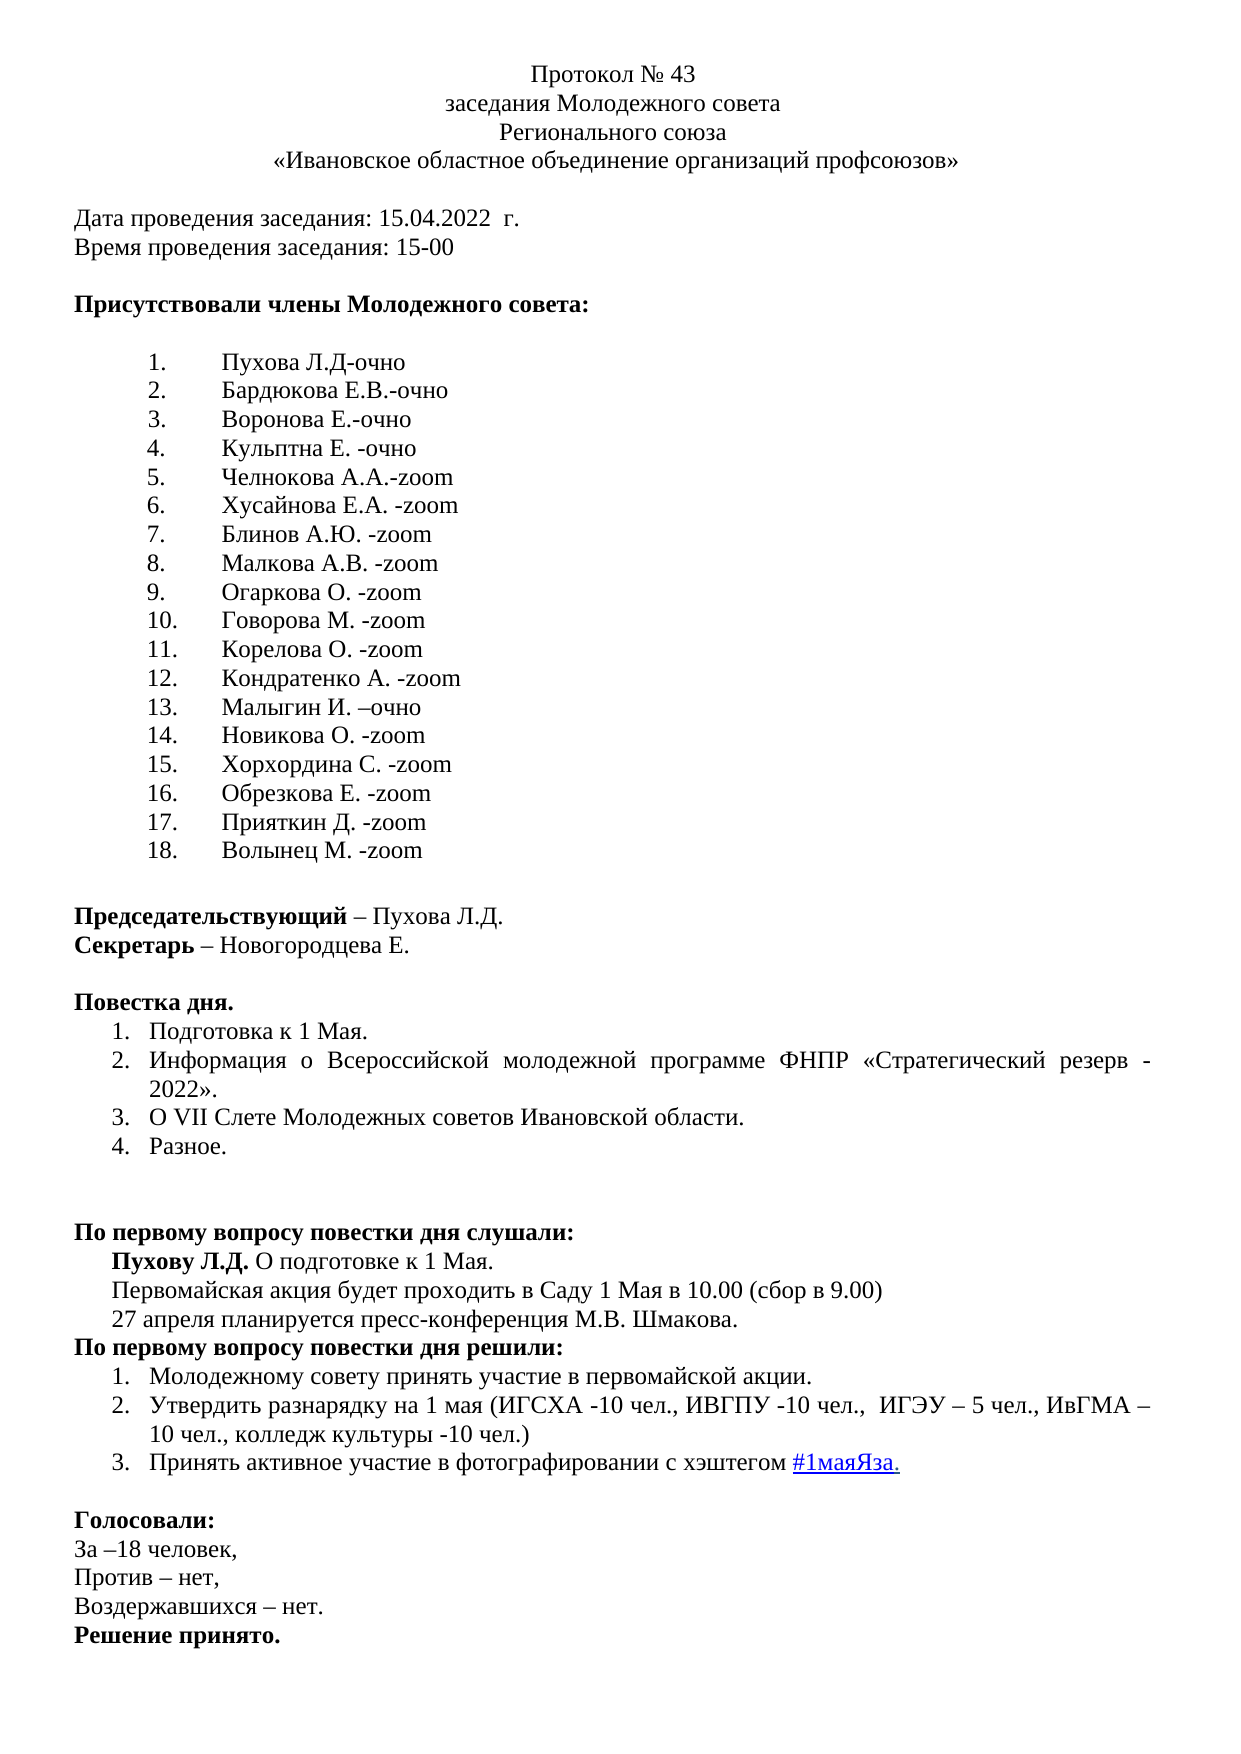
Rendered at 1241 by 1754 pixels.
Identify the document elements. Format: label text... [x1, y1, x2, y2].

text Первомайская акция будет проходить в Саду 1 Мая в 10.00 (сбор в 9.00) [111, 1275, 1152, 1304]
list Кульптна Е. -очно [147, 433, 1152, 462]
text Повестка дня. [74, 987, 1152, 1016]
text «Ивановское областное объединение организаций профсоюзов» [74, 145, 1152, 174]
list Прияткин Д. -zoom [147, 807, 1152, 835]
text Председательствующий – Пухова Л.Д. [74, 901, 1152, 930]
list Подготовка к 1 Мая. [111, 1016, 1152, 1045]
list Корелова О. -zoom [147, 634, 1152, 663]
list Молодежному совету принять участие в первомайской акции. [111, 1361, 1152, 1390]
text Пухову Л.Д. О подготовке к 1 Мая. [111, 1246, 1152, 1275]
list Бардюкова Е.В.-очно [148, 375, 1152, 404]
list О VII Слете Молодежных советов Ивановской области. [111, 1102, 1152, 1131]
text Регионального союза [74, 117, 1152, 145]
list Воронова Е.-очно [148, 404, 1152, 433]
list Утвердить разнарядку на 1 мая (ИГСХА -10 чел., ИВГПУ -10 чел., ИГЭУ – 5 чел., ИвГМА – 10 чел., колледж культуры -10 чел.) [111, 1390, 1152, 1447]
list Принять активное участие в фотографировании с хэштегом #1маяЯза. [111, 1447, 1152, 1476]
list Хусайнова Е.А. -zoom [147, 490, 1152, 519]
text По первому вопросу повестки дня решили: [74, 1332, 1152, 1361]
text 27 апреля планируется пресс-конференция М.В. Шмакова. [111, 1304, 1152, 1332]
list Малкова А.В. -zoom [147, 548, 1152, 577]
list Информация о Всероссийской молодежной программе ФНПР «Стратегический резерв - 2022». [111, 1045, 1152, 1102]
list Обрезкова Е. -zoom [147, 778, 1152, 807]
text Голосовали: [74, 1505, 1152, 1534]
list Хорхордина С. -zoom [147, 749, 1152, 778]
list Пухова Л.Д-очно [148, 347, 1152, 375]
text Время проведения заседания: 15-00 [74, 232, 1152, 260]
list Кондратенко А. -zoom [147, 663, 1152, 692]
list Челнокова А.А.-zoom [147, 462, 1152, 490]
text Присутствовали члены Молодежного совета: [74, 289, 1152, 318]
list Огаркова О. -zoom [147, 577, 1152, 605]
text Дата проведения заседания: 15.04.2022 г. [74, 203, 1152, 232]
list Говорова М. -zoom [147, 605, 1152, 634]
list Волынец М. -zoom [147, 835, 1152, 864]
list Новикова О. -zoom [147, 720, 1152, 749]
text По первому вопросу повестки дня слушали: [74, 1217, 1152, 1246]
list Разное. [111, 1131, 1152, 1160]
text Против – нет, [74, 1562, 1152, 1591]
text Протокол № 43 [74, 59, 1152, 88]
text Воздержавшихся – нет. [74, 1591, 1152, 1620]
list Малыгин И. –очно [147, 692, 1152, 720]
text За –18 человек, [74, 1534, 1152, 1562]
list Блинов А.Ю. -zoom [147, 519, 1152, 548]
text заседания Молодежного совета [74, 88, 1152, 117]
text Секретарь – Новогородцева Е. [74, 930, 1152, 959]
text Решение принято. [74, 1620, 1152, 1649]
